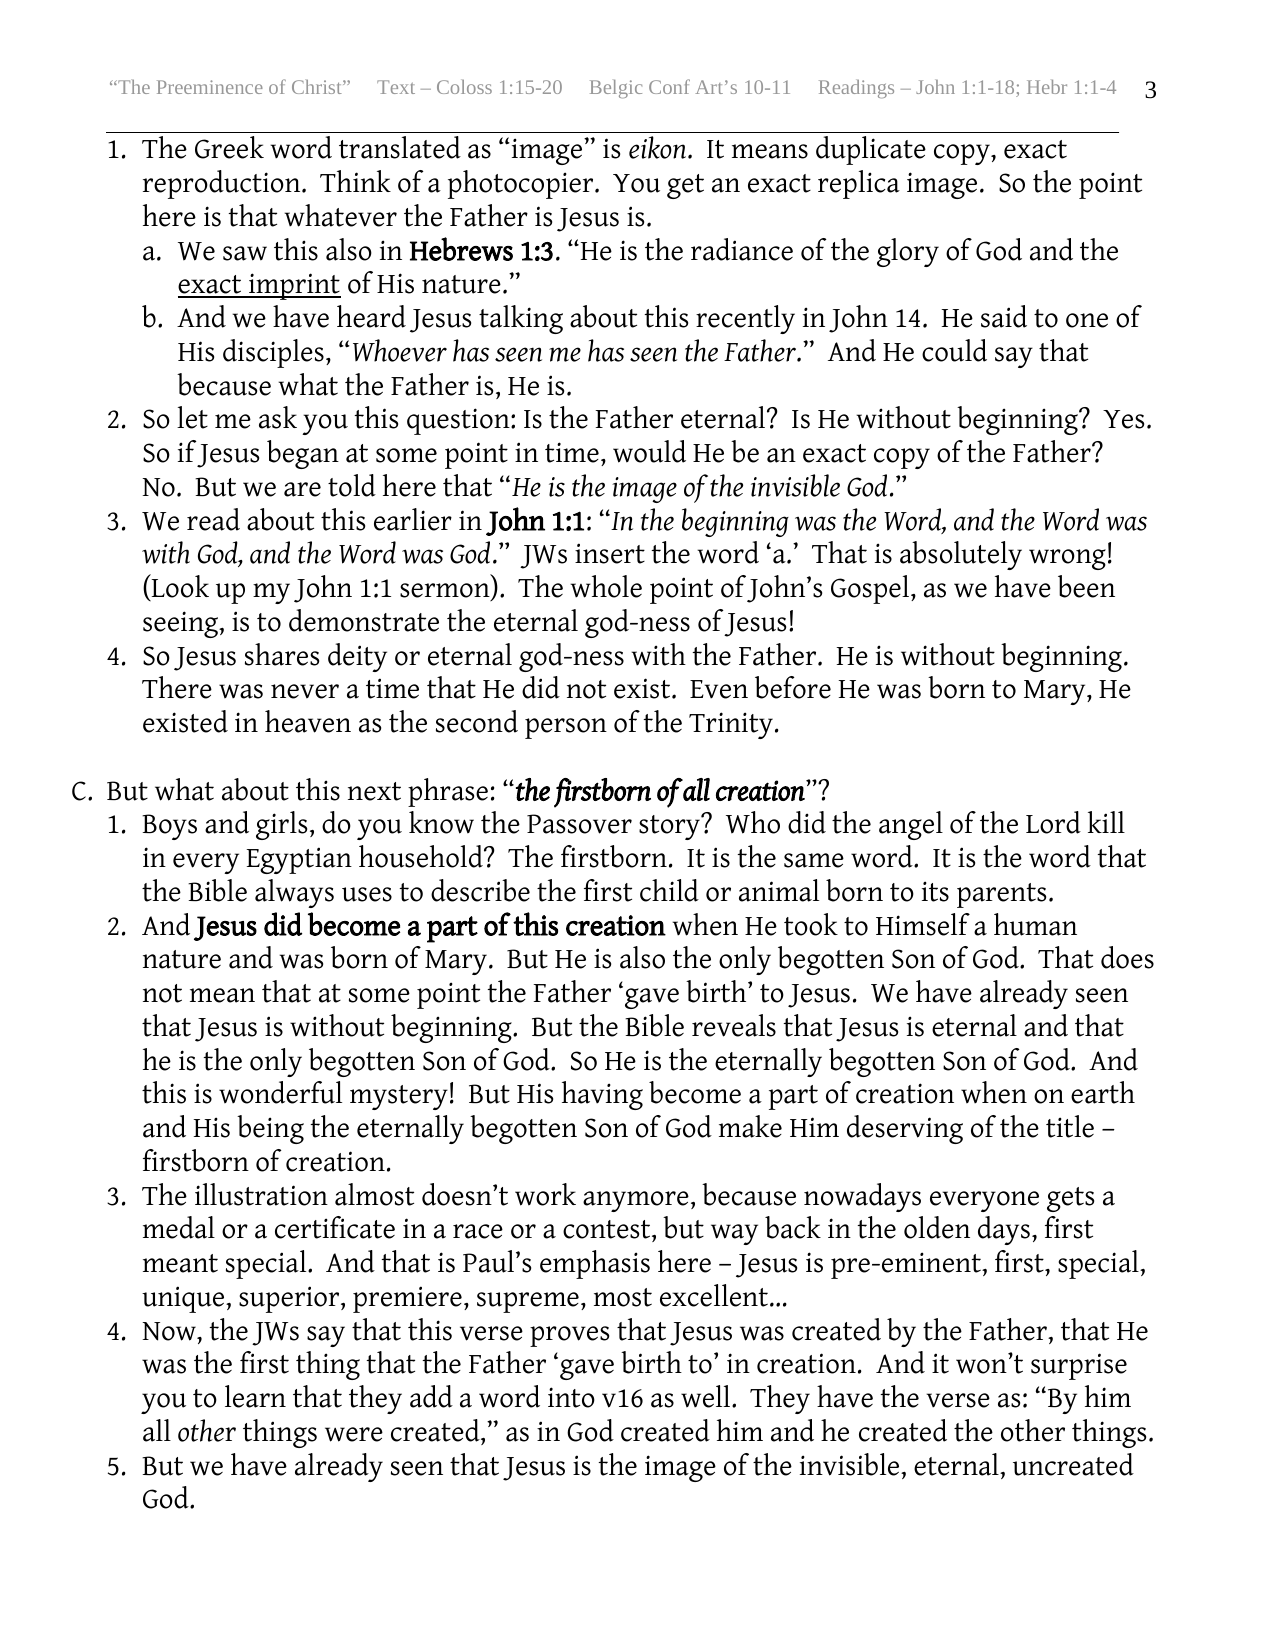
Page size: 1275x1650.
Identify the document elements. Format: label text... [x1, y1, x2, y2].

list So Jesus shares deity or eternal god-ness with the Father. He is without beginning. There was never a time that He did not exist. Even before He was born to Mary, He existed in heaven as the second person of the Trinity. [106, 639, 1157, 741]
list But what about this next phrase: “the firstborn of all creation”? [71, 774, 1157, 808]
list The illustration almost doesn’t work anymore, because nowadays everyone gets a medal or a certificate in a race or a contest, but way back in the olden days, first meant special. And that is Paul’s emphasis here – Jesus is pre-eminent, first, special, unique, superior, premiere, supreme, most excellent… [106, 1179, 1157, 1314]
list So let me ask you this question: Is the Father eternal? Is He without beginning? Yes. So if Jesus began at some point in time, would He be an exact copy of the Father? No. But we are told here that “He is the image of the invisible God.” [106, 403, 1157, 504]
list But we have already seen that Jesus is the image of the invisible, eternal, uncreated God. [106, 1449, 1157, 1517]
list We saw this also in Hebrews 1:3. “He is the radiance of the glory of God and the exact imprint of His nature.” [142, 234, 1157, 302]
list Now, the JWs say that this verse proves that Jesus was created by the Father, that He was the first thing that the Father ‘gave birth to’ in creation. And it won’t surprise you to learn that they add a word into v16 as well. They have the verse as: “By him all other things were created,” as in God created him and he created the other things. [106, 1314, 1157, 1449]
list And Jesus did become a part of this creation when He took to Himself a human nature and was born of Mary. But He is also the only begotten Son of God. That does not mean that at some point the Father ‘gave birth’ to Jesus. We have already seen that Jesus is without beginning. But the Bible reveals that Jesus is eternal and that he is the only begotten Son of God. So He is the eternally begotten Son of God. And this is wonderful mystery! But His having become a part of creation when on earth and His being the eternally begotten Son of God make Him deserving of the title – firstborn of creation. [106, 909, 1157, 1179]
list Boys and girls, do you know the Passover story? Who did the angel of the Lord kill in every Egyptian household? The firstborn. It is the same word. It is the word that the Bible always uses to describe the first child or animal born to its parents. [106, 808, 1157, 909]
list We read about this earlier in John 1:1: “In the beginning was the Word, and the Word was with God, and the Word was God.” JWs insert the word ‘a.’ That is absolutely wrong! (Look up my John 1:1 sermon). The whole point of John’s Gospel, as we have been seeing, is to demonstrate the eternal god-ness of Jesus! [106, 504, 1157, 639]
list The Greek word translated as “image” is eikon. It means duplicate copy, exact reproduction. Think of a photocopier. You get an exact replica image. So the point here is that whatever the Father is Jesus is. [106, 133, 1157, 234]
list And we have heard Jesus talking about this recently in John 14. He said to one of His disciples, “Whoever has seen me has seen the Father.” And He could say that because what the Father is, He is. [142, 302, 1157, 403]
